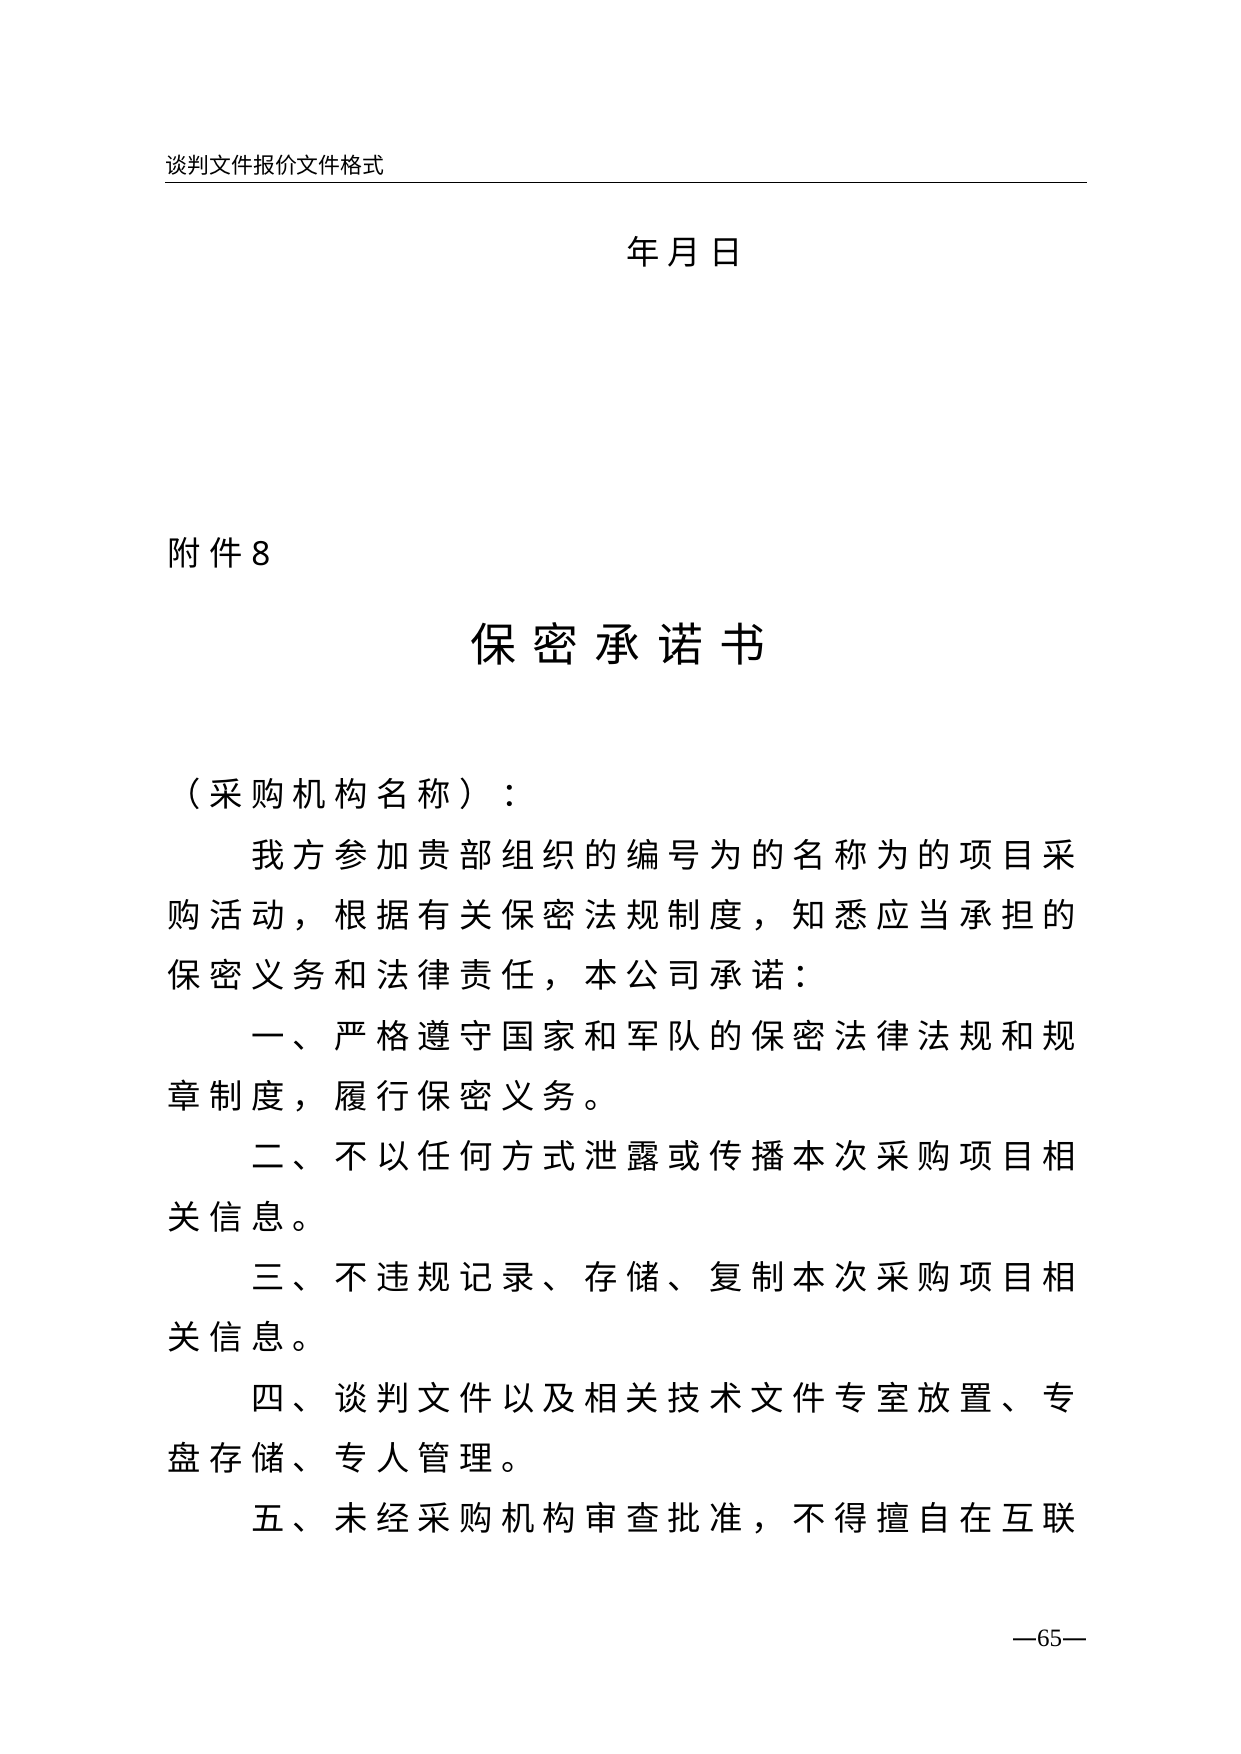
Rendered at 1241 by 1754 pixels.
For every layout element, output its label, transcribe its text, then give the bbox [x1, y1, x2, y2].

text 四、谈判文件以及相关技术文件专室放置、专盘存储、专人管理。 [168, 1365, 1084, 1486]
text 一、严格遵守国家和军队的保密法律法规和规章制度，履行保密义务。 [168, 1003, 1084, 1124]
text （采购机构名称）： [168, 762, 1084, 822]
text 附件8 [168, 521, 1084, 581]
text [168, 1486, 1084, 1546]
text 保密承诺书 [168, 581, 1084, 702]
text 二、不以任何方式泄露或传播本次采购项目相关信息。 [168, 1124, 1084, 1245]
text 我方参加贵部组织的编号为的名称为的项目采购活动，根据有关保密法规制度，知悉应当承担的保密义务和法律责任，本公司承诺： [168, 822, 1084, 1003]
text 三、不违规记录、存储、复制本次采购项目相关信息。 [168, 1245, 1084, 1365]
text 年月日 [168, 219, 1084, 280]
